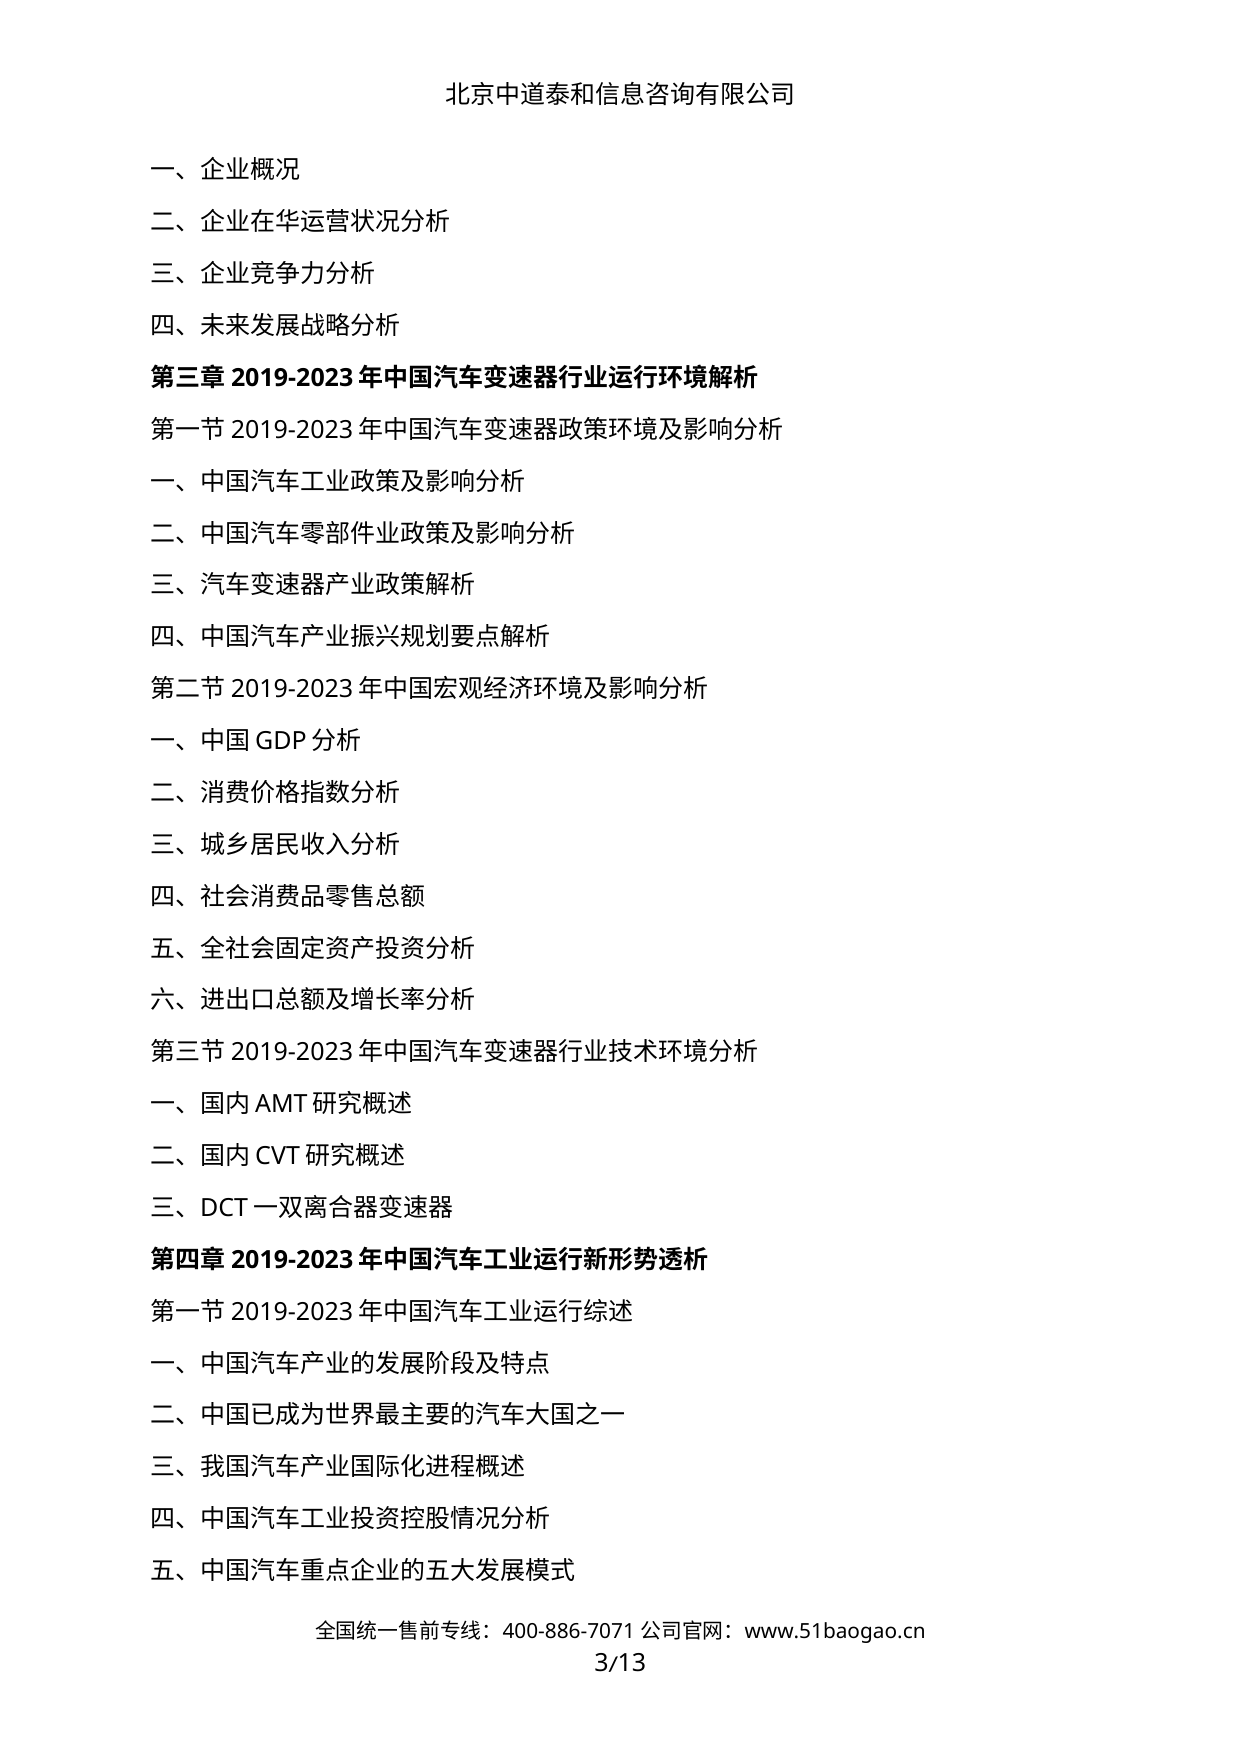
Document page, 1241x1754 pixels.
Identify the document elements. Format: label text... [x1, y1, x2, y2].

text 六、进出口总额及增长率分析 [150, 980, 1090, 1016]
text 二、国内CVT研究概述 [150, 1136, 1090, 1172]
text 三、DCT一双离合器变速器 [150, 1187, 1090, 1224]
text 第二节 2019-2023年中国宏观经济环境及影响分析 [150, 669, 1090, 705]
text 第一节 2019-2023年中国汽车工业运行综述 [150, 1291, 1090, 1327]
text 一、企业概况 [150, 150, 1090, 186]
text 一、国内AMT研究概述 [150, 1084, 1090, 1120]
text 五、中国汽车重点企业的五大发展模式 [150, 1551, 1090, 1587]
text 一、中国汽车工业政策及影响分析 [150, 461, 1090, 497]
text 二、企业在华运营状况分析 [150, 202, 1090, 238]
text 第一节 2019-2023年中国汽车变速器政策环境及影响分析 [150, 409, 1090, 446]
text 五、全社会固定资产投资分析 [150, 928, 1090, 964]
text 第三章 2019-2023年中国汽车变速器行业运行环境解析 [150, 357, 1090, 394]
text 三、汽车变速器产业政策解析 [150, 565, 1090, 601]
text 第四章 2019-2023年中国汽车工业运行新形势透析 [150, 1239, 1090, 1276]
text 四、未来发展战略分析 [150, 306, 1090, 342]
text 二、中国已成为世界最主要的汽车大国之一 [150, 1395, 1090, 1431]
text 二、中国汽车零部件业政策及影响分析 [150, 513, 1090, 549]
text 四、中国汽车产业振兴规划要点解析 [150, 617, 1090, 653]
text 三、企业竞争力分析 [150, 254, 1090, 290]
text 第三节 2019-2023年中国汽车变速器行业技术环境分析 [150, 1032, 1090, 1068]
text 三、城乡居民收入分析 [150, 824, 1090, 861]
text 四、中国汽车工业投资控股情况分析 [150, 1499, 1090, 1535]
text 一、中国GDP分析 [150, 721, 1090, 757]
text 三、我国汽车产业国际化进程概述 [150, 1447, 1090, 1483]
text 一、中国汽车产业的发展阶段及特点 [150, 1343, 1090, 1379]
text 二、消费价格指数分析 [150, 772, 1090, 809]
text 四、社会消费品零售总额 [150, 876, 1090, 912]
